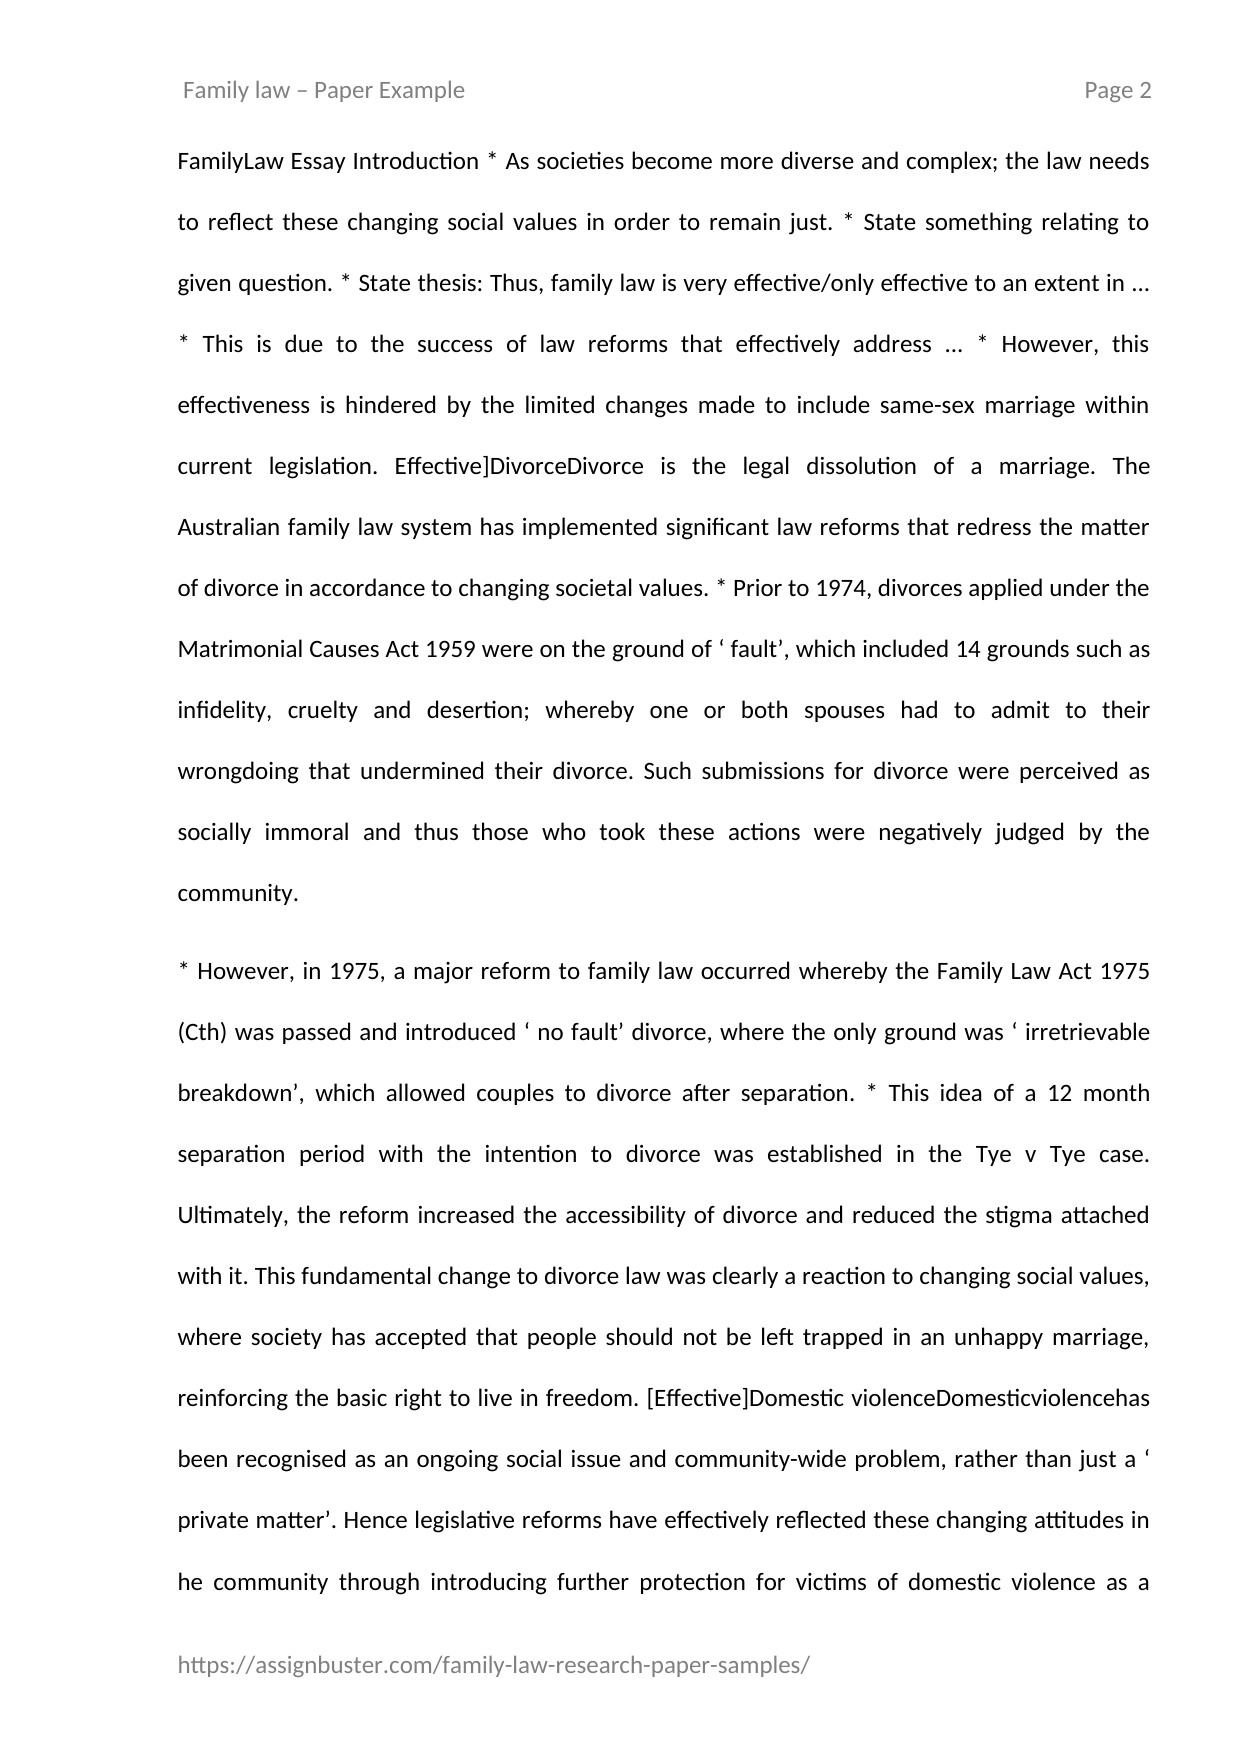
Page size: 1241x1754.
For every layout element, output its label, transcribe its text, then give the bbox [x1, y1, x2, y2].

text FamilyLaw Essay Introduction * As societies become more diverse and complex; the law needs to reflect these changing social values in order to remain just. * State something relating to given question. * State thesis: Thus, family law is very effective/only effective to an extent in ... * This is due to the success of law reforms that effectively address ... * However, this effectiveness is hindered by the limited changes made to include same-sex marriage within current legislation. Effective]DivorceDivorce is the legal dissolution of a marriage. The Australian family law system has implemented significant law reforms that redress the matter of divorce in accordance to changing societal values. * Prior to 1974, divorces applied under the Matrimonial Causes Act 1959 were on the ground of ‘ fault’, which included 14 grounds such as infidelity, cruelty and desertion; whereby one or both spouses had to admit to their wrongdoing that undermined their divorce. Such submissions for divorce were perceived as socially immoral and thus those who took these actions were negatively judged by the community. [177, 145, 1152, 908]
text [177, 955, 1152, 1596]
